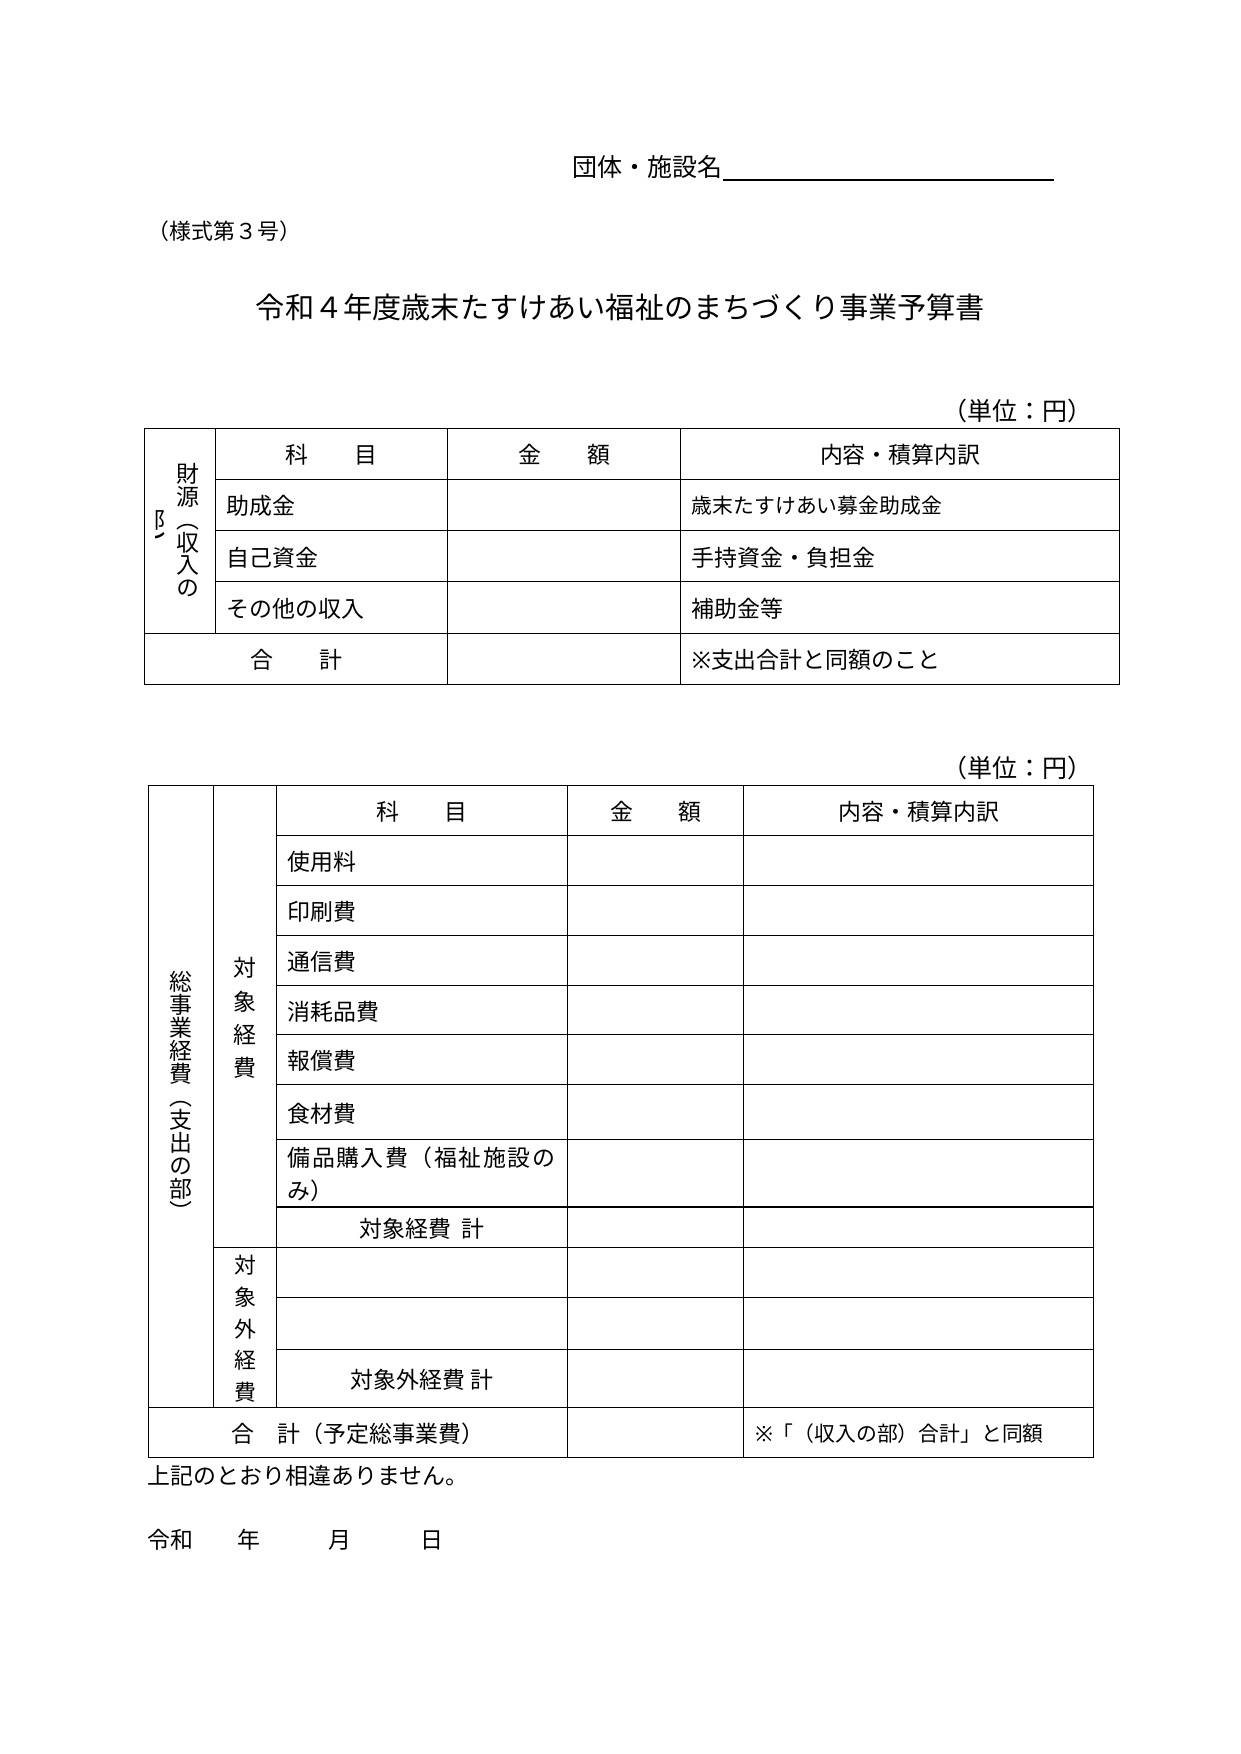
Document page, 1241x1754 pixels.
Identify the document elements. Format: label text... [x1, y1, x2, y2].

table_cell [277, 1248, 567, 1297]
table_cell [744, 836, 1093, 885]
table_header 金 額 [568, 786, 743, 835]
table_header 内容・積算内訳 [744, 786, 1093, 835]
table_cell [744, 1248, 1093, 1297]
table_cell [448, 531, 680, 581]
table_cell [448, 634, 680, 684]
text （単位：円） [148, 719, 1092, 785]
table_cell [568, 1350, 743, 1407]
table_cell [744, 1298, 1093, 1349]
table_cell [744, 1350, 1093, 1407]
table_cell [744, 1140, 1093, 1206]
table_header 総事業経費（支出の部） [149, 786, 213, 1407]
table_cell [744, 1035, 1093, 1084]
table_cell [744, 936, 1093, 984]
table_cell 使用料 [277, 836, 567, 885]
text （様式第３号） [148, 214, 1092, 245]
text （単位：円） [148, 361, 1092, 427]
table_cell ※「（収入の部）合計」と同額 [744, 1408, 1093, 1457]
table_cell 補助金等 [681, 582, 1119, 632]
table_cell 助成金 [216, 480, 447, 530]
table_cell [744, 986, 1093, 1034]
table_cell [568, 1298, 743, 1349]
table_header 内容・積算内訳 [681, 429, 1119, 479]
table_cell [277, 1298, 567, 1349]
table_cell 対象外経費 計 [277, 1350, 567, 1407]
text 令和 年 月 日 [148, 1522, 1092, 1555]
text 令和４年度歳末たすけあい福祉のまちづくり事業予算書 [148, 285, 1092, 327]
table_cell 対象経費 計 [277, 1208, 567, 1247]
table_cell [568, 1035, 743, 1084]
table_cell 備品購入費（福祉施設のみ） [277, 1140, 567, 1206]
table_cell [744, 1085, 1093, 1139]
table_cell [568, 836, 743, 885]
table_cell ※支出合計と同額のこと [681, 634, 1119, 684]
table_cell [568, 1408, 743, 1457]
table_cell 対象外経費 [214, 1248, 276, 1407]
table_cell 手持資金・負担金 [681, 531, 1119, 581]
table_cell [448, 582, 680, 632]
table_cell [568, 886, 743, 934]
table_header 財源（収入の部） [145, 429, 215, 632]
table_cell [568, 1248, 743, 1297]
table_cell 合 計 [145, 634, 447, 684]
table_cell 報償費 [277, 1035, 567, 1084]
table_cell 歳末たすけあい募金助成金 [681, 480, 1119, 530]
table_cell [744, 1208, 1093, 1247]
table_cell 印刷費 [277, 886, 567, 934]
table_header 科 目 [216, 429, 447, 479]
table_cell [568, 1208, 743, 1247]
table_header 科 目 [277, 786, 567, 835]
table_cell [448, 480, 680, 530]
table_cell 食材費 [277, 1085, 567, 1139]
table_cell [568, 1140, 743, 1206]
table_cell 自己資金 [216, 531, 447, 581]
table_cell 通信費 [277, 936, 567, 984]
table_cell 消耗品費 [277, 986, 567, 1034]
table_cell 合 計（予定総事業費） [149, 1408, 567, 1457]
table_header 対象経費 [214, 786, 276, 1247]
table_cell [568, 1085, 743, 1139]
table_cell [568, 936, 743, 984]
table_header 金 額 [448, 429, 680, 479]
table_cell [744, 886, 1093, 934]
table_cell [568, 986, 743, 1034]
text 団体・施設名 [148, 148, 1092, 184]
table_cell その他の収入 [216, 582, 447, 632]
text 上記のとおり相違ありません。 [148, 1458, 1092, 1491]
